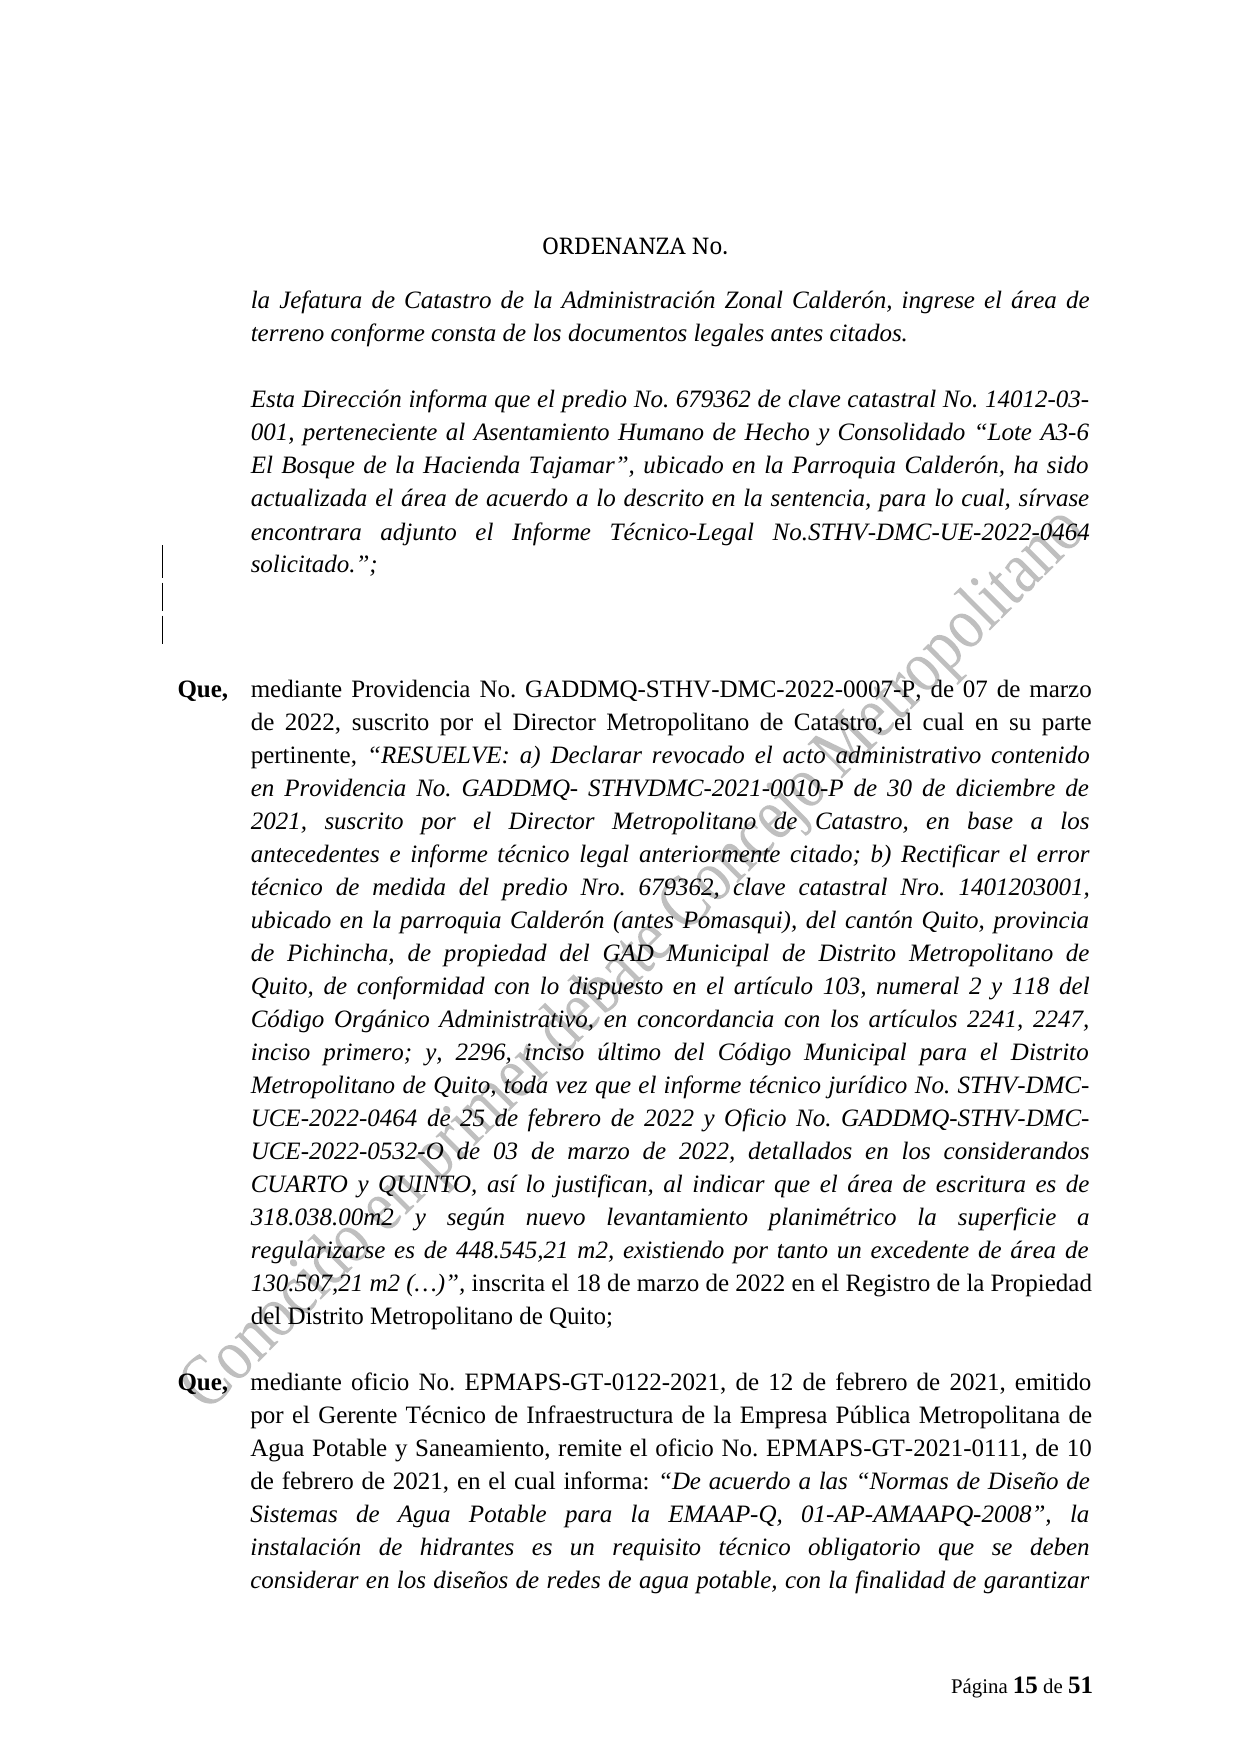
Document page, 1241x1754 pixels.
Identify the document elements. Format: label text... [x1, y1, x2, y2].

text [177, 285, 1093, 347]
text Que, mediante Providencia No. GADDMQ-STHV-DMC-2022-0007-P, de 07 de marzo de 2022, suscrito por el Director Metropolitano de Catastro, el cual en su parte pertinente, “RESUELVE: a) Declarar revocado el acto administrativo contenido en Providencia No. GADDMQ- STHVDMC-2021-0010-P de 30 de diciembre de 2021, suscrito por el Director Metropolitano de Catastro, en base a los antecedentes e informe técnico legal anteriormente citado; b) Rectificar el error técnico de medida del predio Nro. 679362, clave catastral Nro. 1401203001, ubicado en la parroquia Calderón (antes Pomasqui), del cantón Quito, provincia de Pichincha, de propiedad del GAD Municipal de Distrito Metropolitano de Quito, de conformidad con lo dispuesto en el artículo 103, numeral 2 y 118 del Código Orgánico Administrativo, en concordancia con los artículos 2241, 2247, inciso primero; y, 2296, inciso último del Código Municipal para el Distrito Metropolitano de Quito, toda vez que el informe técnico jurídico No. STHV-DMC-UCE-2022-0464 de 25 de febrero de 2022 y Oficio No. GADDMQ-STHV-DMC-UCE-2022-0532-O de 03 de marzo de 2022, detallados en los considerandos CUARTO y QUINTO, así lo justifican, al indicar que el área de escritura es de 318.038.00m2 y según nuevo levantamiento planimétrico la superficie a regularizarse es de 448.545,21 m2, existiendo por tanto un excedente de área de 130.507,21 m2 (…)”, inscrita el 18 de marzo de 2022 en el Registro de la Propiedad del Distrito Metropolitano de Quito; [177, 674, 1093, 1330]
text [177, 1367, 1093, 1594]
text Esta Dirección informa que el predio No. 679362 de clave catastral No. 14012-03-001, perteneciente al Asentamiento Humano de Hecho y Consolidado “Lote A3-6 El Bosque de la Hacienda Tajamar”, ubicado en la Parroquia Calderón, ha sido actualizada el área de acuerdo a lo descrito en la sentencia, para lo cual, sírvase encontrara adjunto el Informe Técnico-Legal No.STHV-DMC-UE-2022-0464 solicitado.”; [251, 384, 1093, 578]
